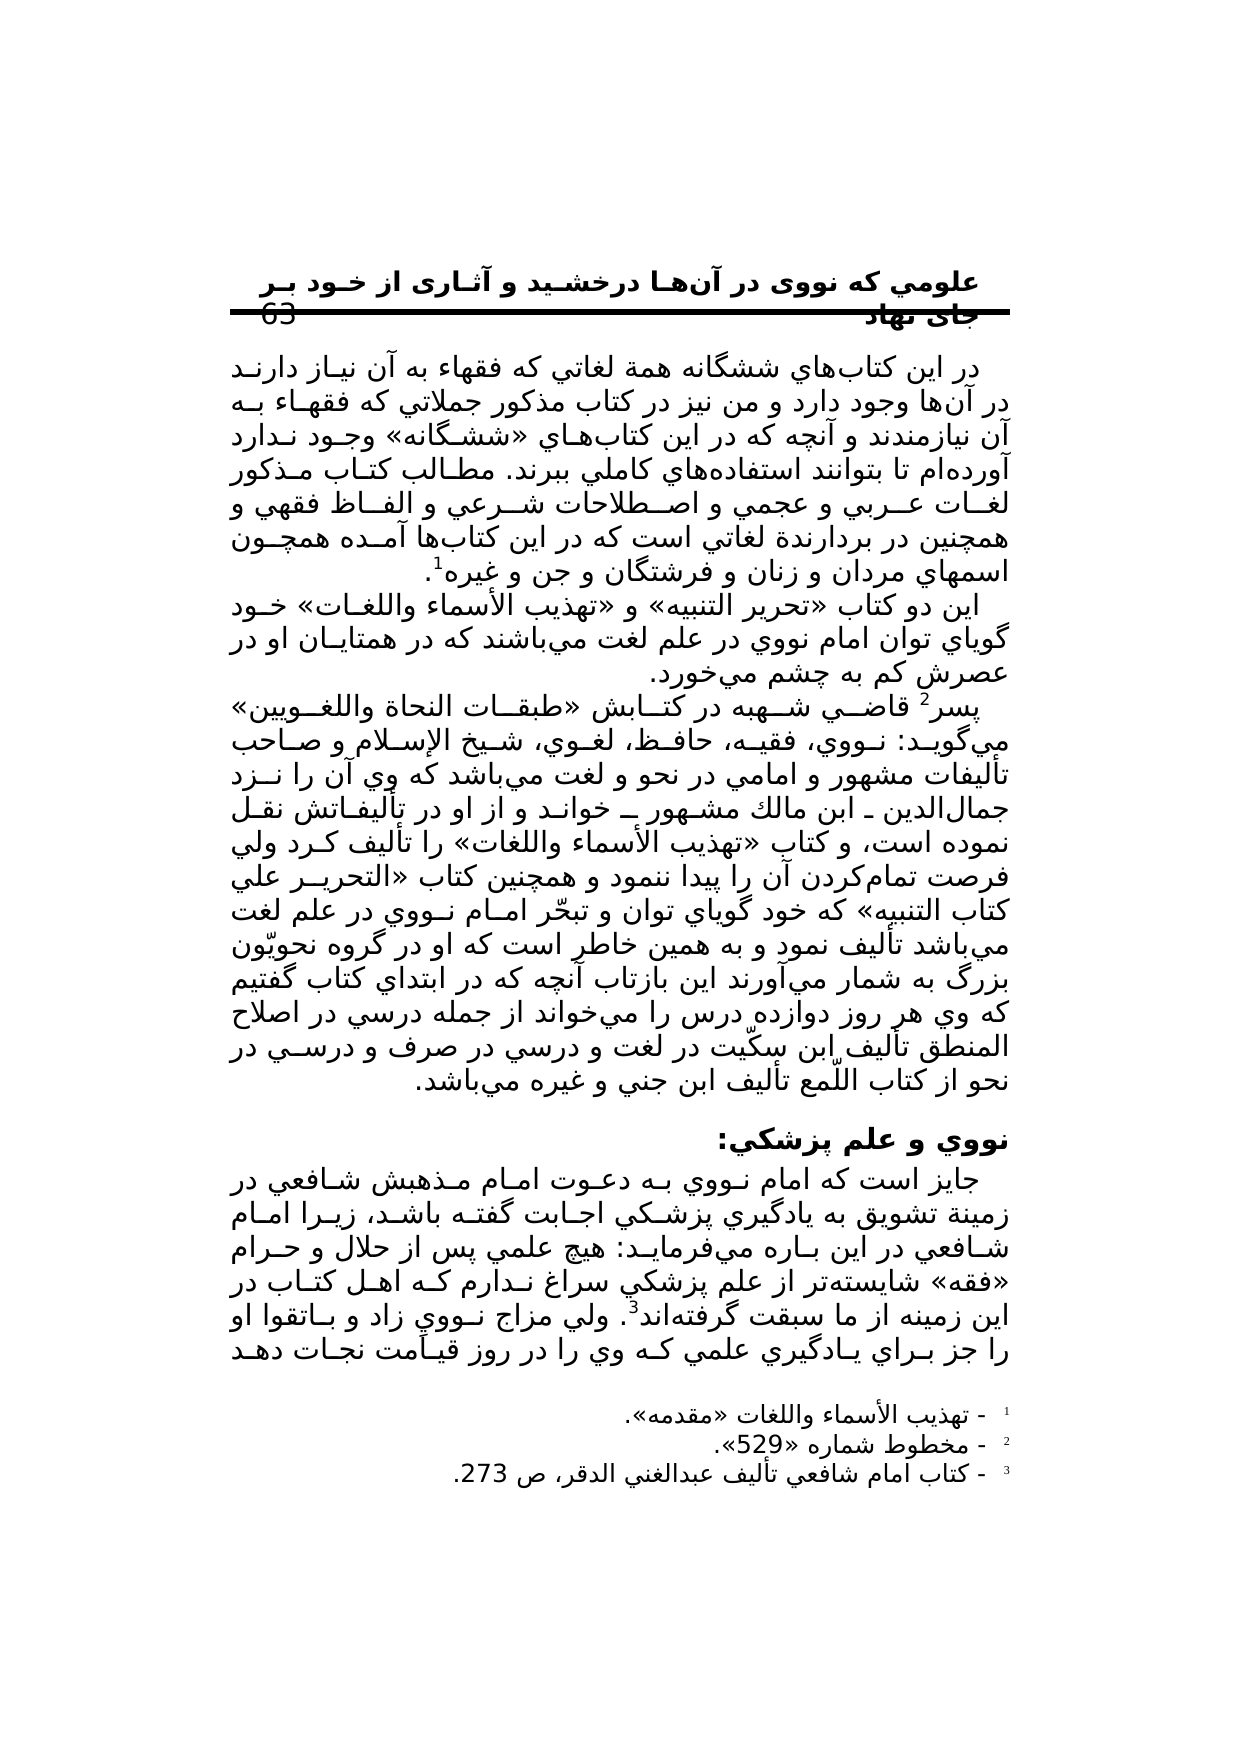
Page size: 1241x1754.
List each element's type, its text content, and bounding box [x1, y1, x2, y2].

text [230, 1162, 1010, 1366]
text اين دو كتاب «تحرير التنبيه» و «تهذيب الأسماء واللغات» خود گوياي توان امام نووي در علم لغت مي‌باشند كه در همتايان او در عصرش كم به چشم مي‌خورد. [230, 588, 1010, 690]
text در اين كتاب‌هاي ششگانه همة لغاتي كه فقهاء به آن نياز دارند در آن‌ها وجود دارد و من نيز در كتاب مذكور جملاتي كه فقهاء به آن نيازمندند و آنچه كه در اين كتاب‌هاي «ششگانه» وجود ندارد آورده‌ام تا بتوانند استفاده‌هاي كاملي ببرند. مطالب كتاب مذكور لغات عربي و عجمي و اصطلاحات شرعي و الفاظ فقهي و همچنين در بردارندة لغاتي است كه در اين كتاب‌ها آمده همچون اسمهاي مردان و زنان و فرشتگان و جن و غيره. [230, 350, 1010, 588]
text پسر قاضي شهبه در كتابش «طبقات النحاة واللغويين» مي‌گويد: نووي، فقيه، حافظ، لغوي، شيخ الإسلام و صاحب تأليفات مشهور و امامي در نحو و لغت مي‌باشد كه وي آن را نزد جمال‌‌الدين ‌ـ ابن مالك مشهور ـ خواند و از او در تأليفاتش نقل نموده است، و كتاب «تهذيب الأسماء واللغات» را تأليف كرد ولي فرصت تمام‌كردن آن را پيدا ننمود و همچنين كتاب «التحرير علي كتاب التنبيه» كه خود گوياي توان و تبحّر امام نووي در علم لغت مي‌باشد تأليف نمود و به همين خاطر است كه او در گروه نحويّون بزرگ به شمار مي‌آورند اين بازتاب آنچه كه در ابتداي كتاب گفتيم كه وي هر روز دوازده درس را مي‌خواند از جمله درسي در اصلاح المنطق تأليف ابن سكّيت در لغت و درسي در صرف و درسي در نحو از كتاب اللّمع تأليف ابن جني و غيره مي‌باشد. [230, 690, 1010, 1097]
text نووي و علم پزشكي: [230, 1122, 1010, 1156]
